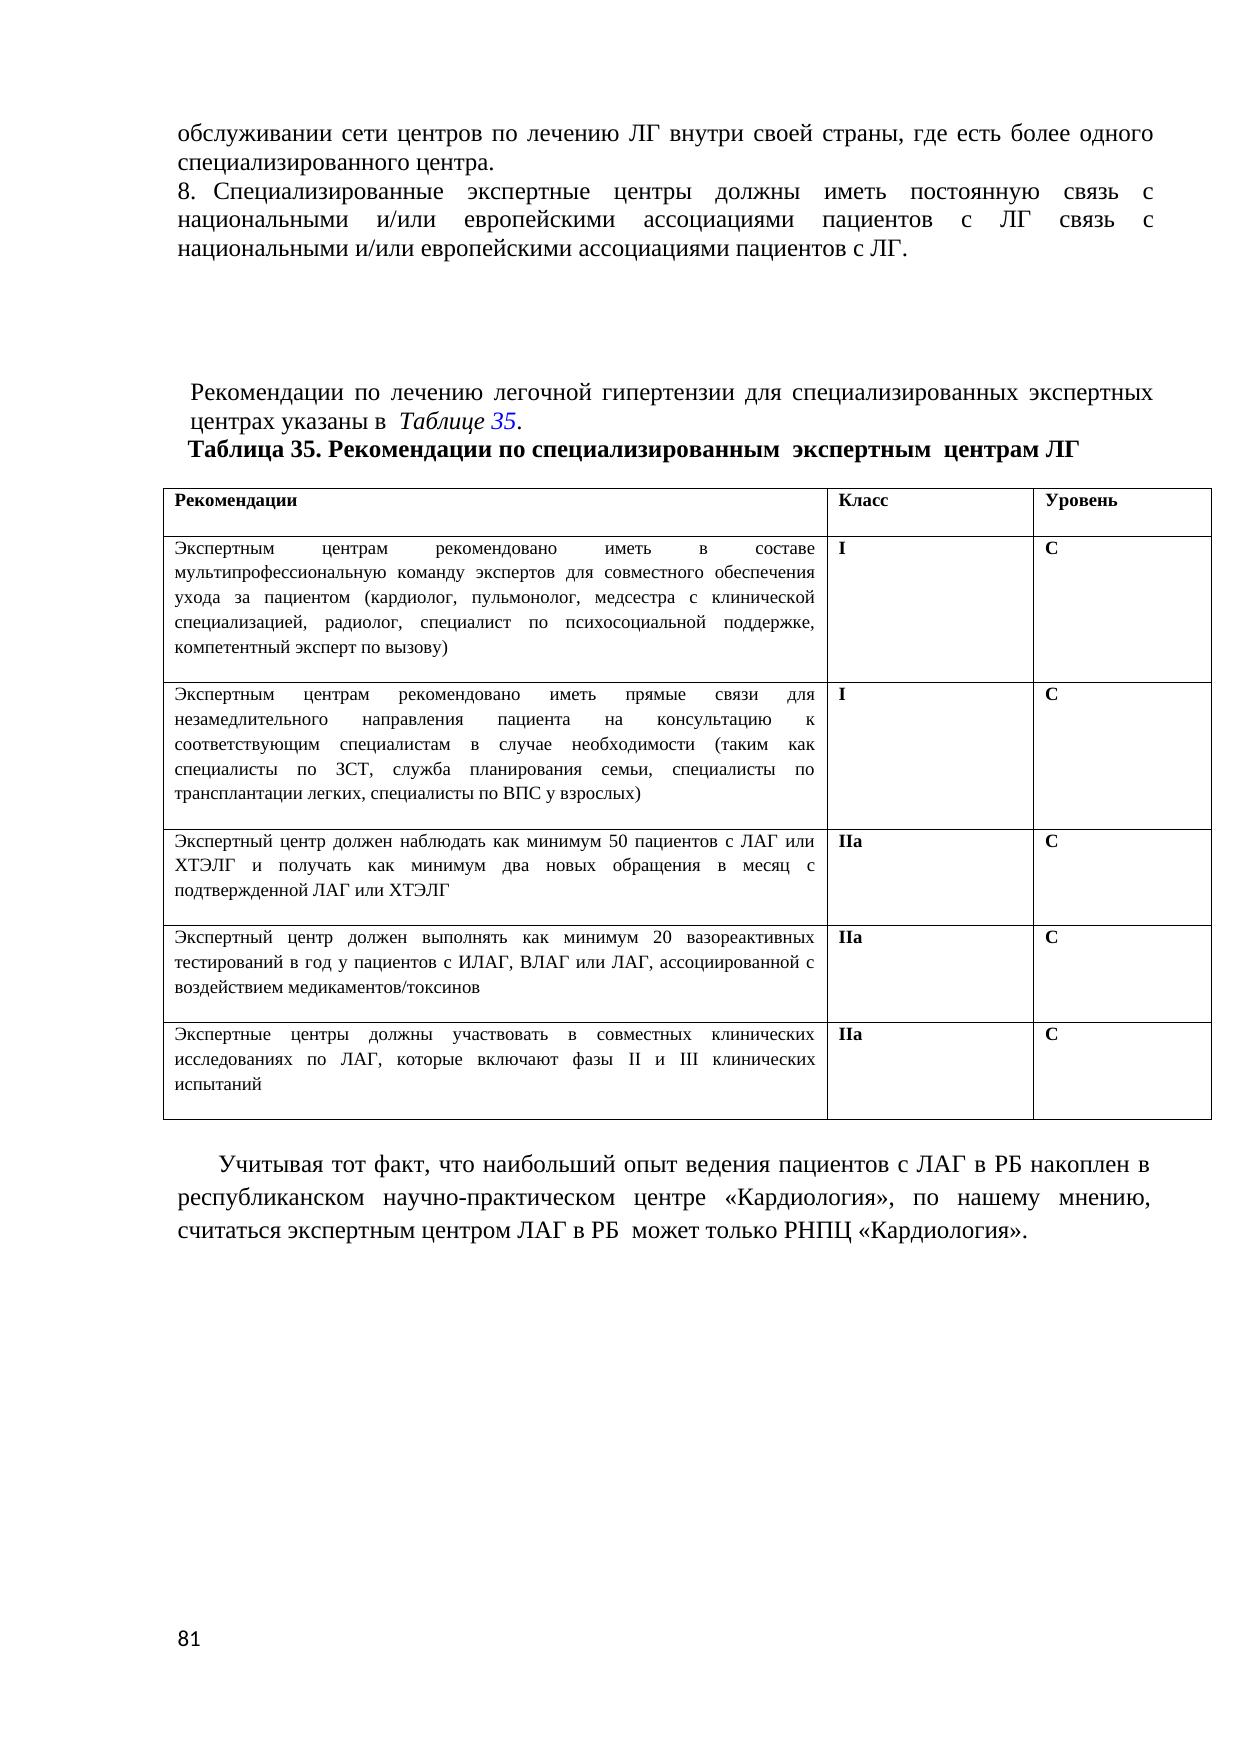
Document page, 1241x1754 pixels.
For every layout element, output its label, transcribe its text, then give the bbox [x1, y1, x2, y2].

table_cell Экспертные центры должны участвовать в совместных клинических исследованиях по ЛАГ, которые включают фазы II и III клинических испытаний [164, 1023, 827, 1119]
text Таблица 35. Рекомендации по специализированным экспертным центрам ЛГ [187, 434, 1152, 463]
table_cell Экспертным центрам рекомендовано иметь прямые связи для незамедлительного направления пациента на консультацию к соответствующим специалистам в случае необходимости (таким как специалисты по ЗСТ, служба планирования семьи, специалисты по трансплантации легких, специалисты по ВПС у взрослых) [164, 683, 827, 828]
table_header Класс [828, 489, 1033, 536]
table_header Рекомендации [164, 489, 827, 536]
table_cell C [1034, 1023, 1211, 1119]
table_cell C [1034, 830, 1211, 925]
text Учитывая тот факт, что наибольший опыт ведения пациентов с ЛАГ в РБ накоплен в республиканском научно-практическом центре «Кардиология», по нашему мнению, считаться экспертным центром ЛАГ в РБ может только РНПЦ «Кардиология». [177, 1149, 1152, 1244]
text Рекомендации по лечению легочной гипертензии для специализированных экспертных центрах указаны в Таблице 35. [190, 377, 1155, 434]
table_cell C [1034, 537, 1211, 682]
table_cell I [828, 683, 1033, 828]
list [177, 118, 1155, 176]
table_cell C [1034, 926, 1211, 1022]
table_cell Экспертным центрам рекомендовано иметь в составе мультипрофессиональную команду экспертов для совместного обеспечения ухода за пациентом (кардиолог, пульмонолог, медсестра с клинической специализацией, радиолог, специалист по психосоциальной поддержке, компетентный эксперт по вызову) [164, 537, 827, 682]
table_cell IIa [828, 926, 1033, 1022]
table_cell I [828, 537, 1033, 682]
table_cell Экспертный центр должен выполнять как минимум 20 вазореактивных тестирований в год у пациентов с ИЛАГ, ВЛАГ или ЛАГ, ассоциированной с воздействием медикаментов/токсинов [164, 926, 827, 1022]
list Специализированные экспертные центры должны иметь постоянную связь с национальными и/или европейскими ассоциациями пациентов с ЛГ связь с национальными и/или европейскими ассоциациями пациентов с ЛГ. [177, 176, 1155, 262]
table_header Уровень [1034, 489, 1211, 536]
table_cell Экспертный центр должен наблюдать как минимум 50 пациентов с ЛАГ или ХТЭЛГ и получать как минимум два новых обращения в месяц с подтвержденной ЛАГ или ХТЭЛГ [164, 830, 827, 925]
table_cell IIa [828, 1023, 1033, 1119]
table_cell C [1034, 683, 1211, 828]
table_cell IIa [828, 830, 1033, 925]
